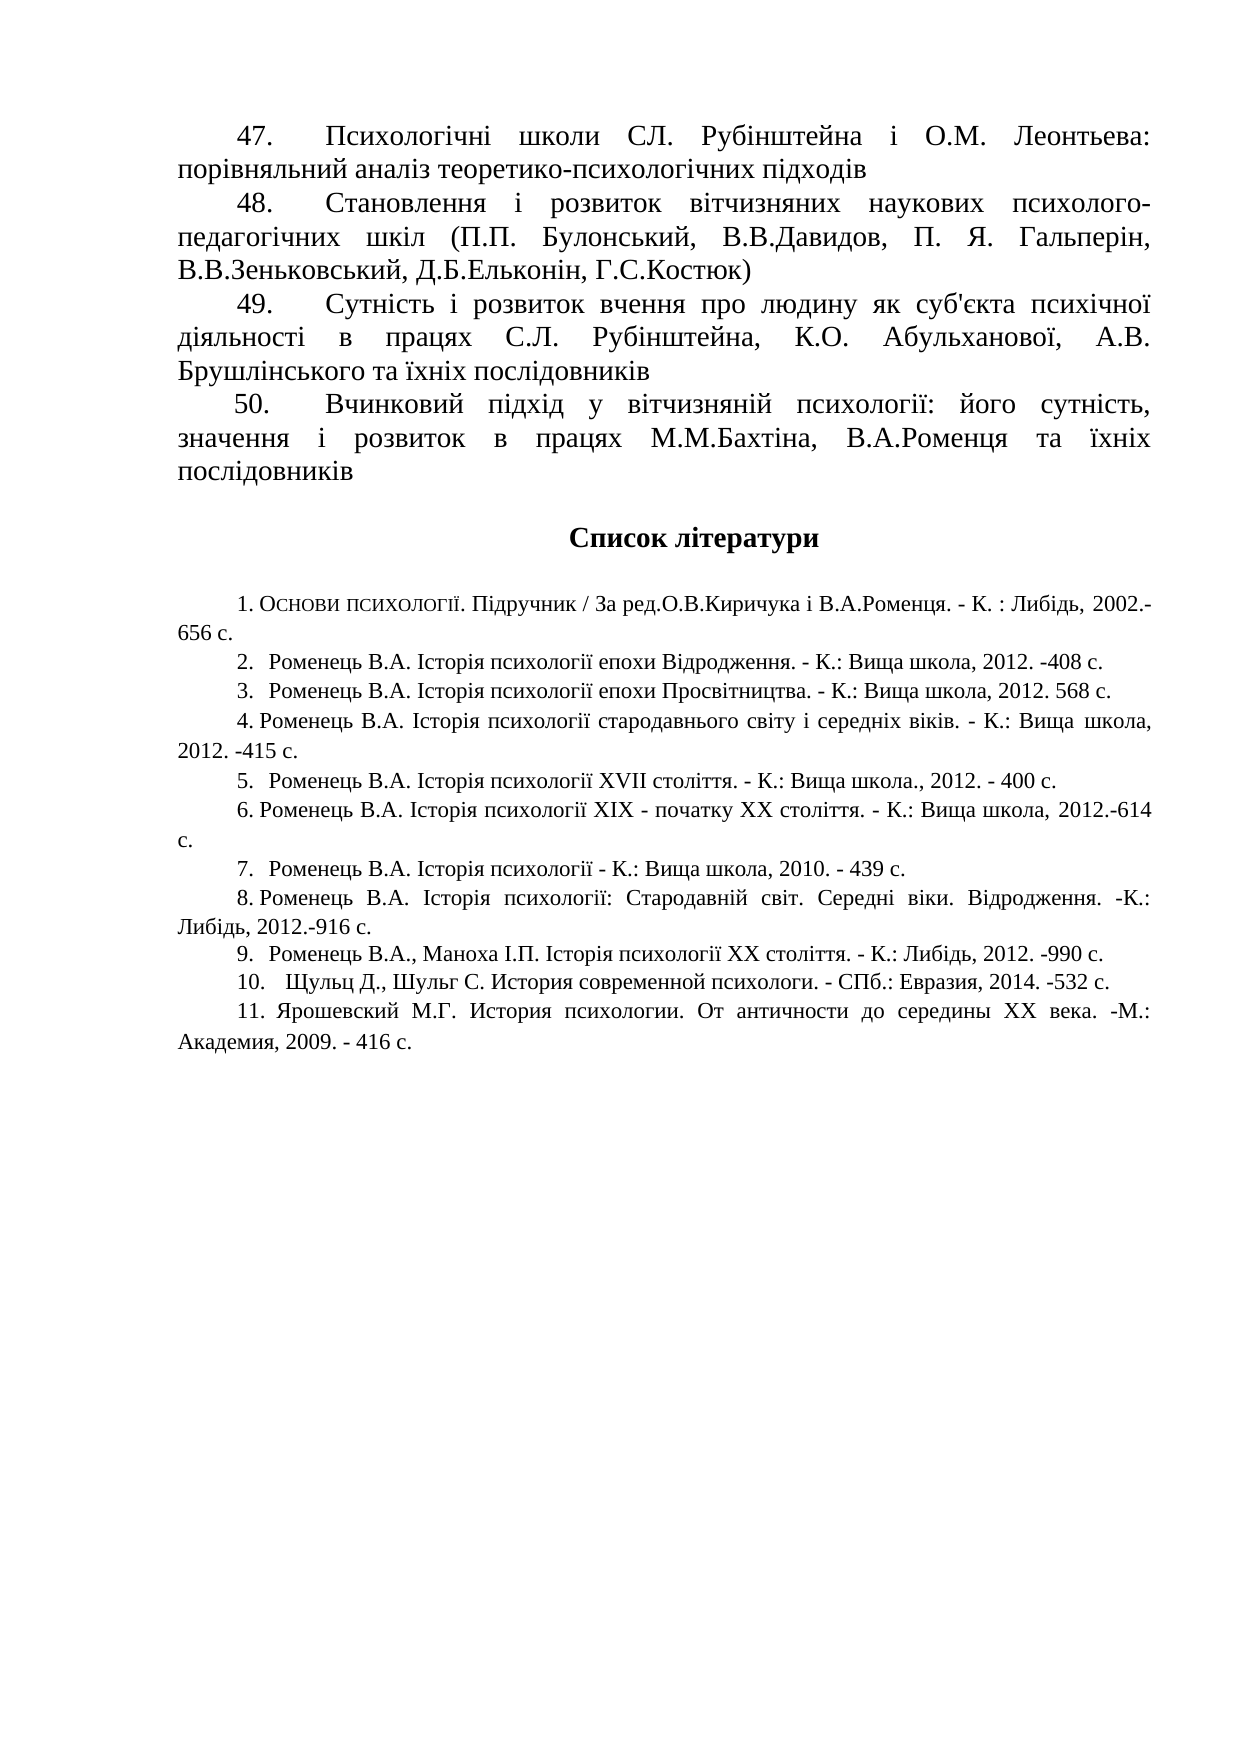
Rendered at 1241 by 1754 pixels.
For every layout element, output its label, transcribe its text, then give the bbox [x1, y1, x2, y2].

text 6. Роменець В.А. Історія психології XIX - початку XX століття. - К.: Вища школа, 2012.-614 с. [177, 794, 1152, 853]
list Становлення і розвиток вітчизняних наукових психолого-педагогічних шкіл (П.П. Булонський, В.В.Давидов, П. Я. Гальперін, В.В.Зеньковський, Д.Б.Ельконін, Г.С.Костюк) [177, 185, 1152, 286]
text 7. Роменець В.А. Історія психології - К.: Вища школа, 2010. - 439 с. [177, 853, 1152, 882]
text 5. Роменець В.А. Історія психології XVII століття. - К.: Вища школа., 2012. - 400 с. [177, 764, 1152, 794]
text Список літератури [177, 521, 1152, 554]
text 1. Основи психології. Підручник / За ред.О.В.Киричука і В.А.Роменця. - К. : Либідь, 2002.-656 с. [177, 588, 1152, 647]
list Вчинковий підхід у вітчизняній психології: його сутність, значення і розвиток в працях М.М.Бахтіна, В.А.Роменця та їхніх послідовників [177, 386, 1152, 487]
text 8. Роменець В.А. Історія психології: Стародавній світ. Середні віки. Відродження. -К.: Либідь, 2012.-916 с. [177, 882, 1152, 940]
text 2. Роменець В.А. Історія психології епохи Відродження. - К.: Вища школа, 2012. -408 с. [177, 647, 1152, 676]
text 3. Роменець В.А. Історія психології епохи Просвітництва. - К.: Вища школа, 2012. 568 с. [177, 676, 1152, 704]
list Психологічні школи СЛ. Рубінштейна і О.М. Леонтьева: порівняльний аналіз теоретико-психологічних підходів [177, 118, 1152, 185]
text 4. Роменець В.А. Історія психології стародавнього світу і середніх віків. - К.: Вища школа, 2012. -415 с. [177, 704, 1152, 764]
text 10. Щульц Д., Шульг С. История современной психологи. - СПб.: Евразия, 2014. -532 с. [177, 968, 1152, 994]
text 9. Роменець В.А., Маноха І.П. Історія психології XX століття. - К.: Либідь, 2012. -990 с. [177, 940, 1152, 967]
list Сутність і розвиток вчення про людину як суб'єкта психічної діяльності в працях С.Л. Рубінштейна, К.О. Абульханової, A.B. Брушлінського та їхніх послідовників [177, 286, 1152, 386]
text 11. Ярошевский М.Г. История психологии. От античности до середины XX века. -М.: Академия, 2009. - 416 с. [177, 994, 1152, 1055]
